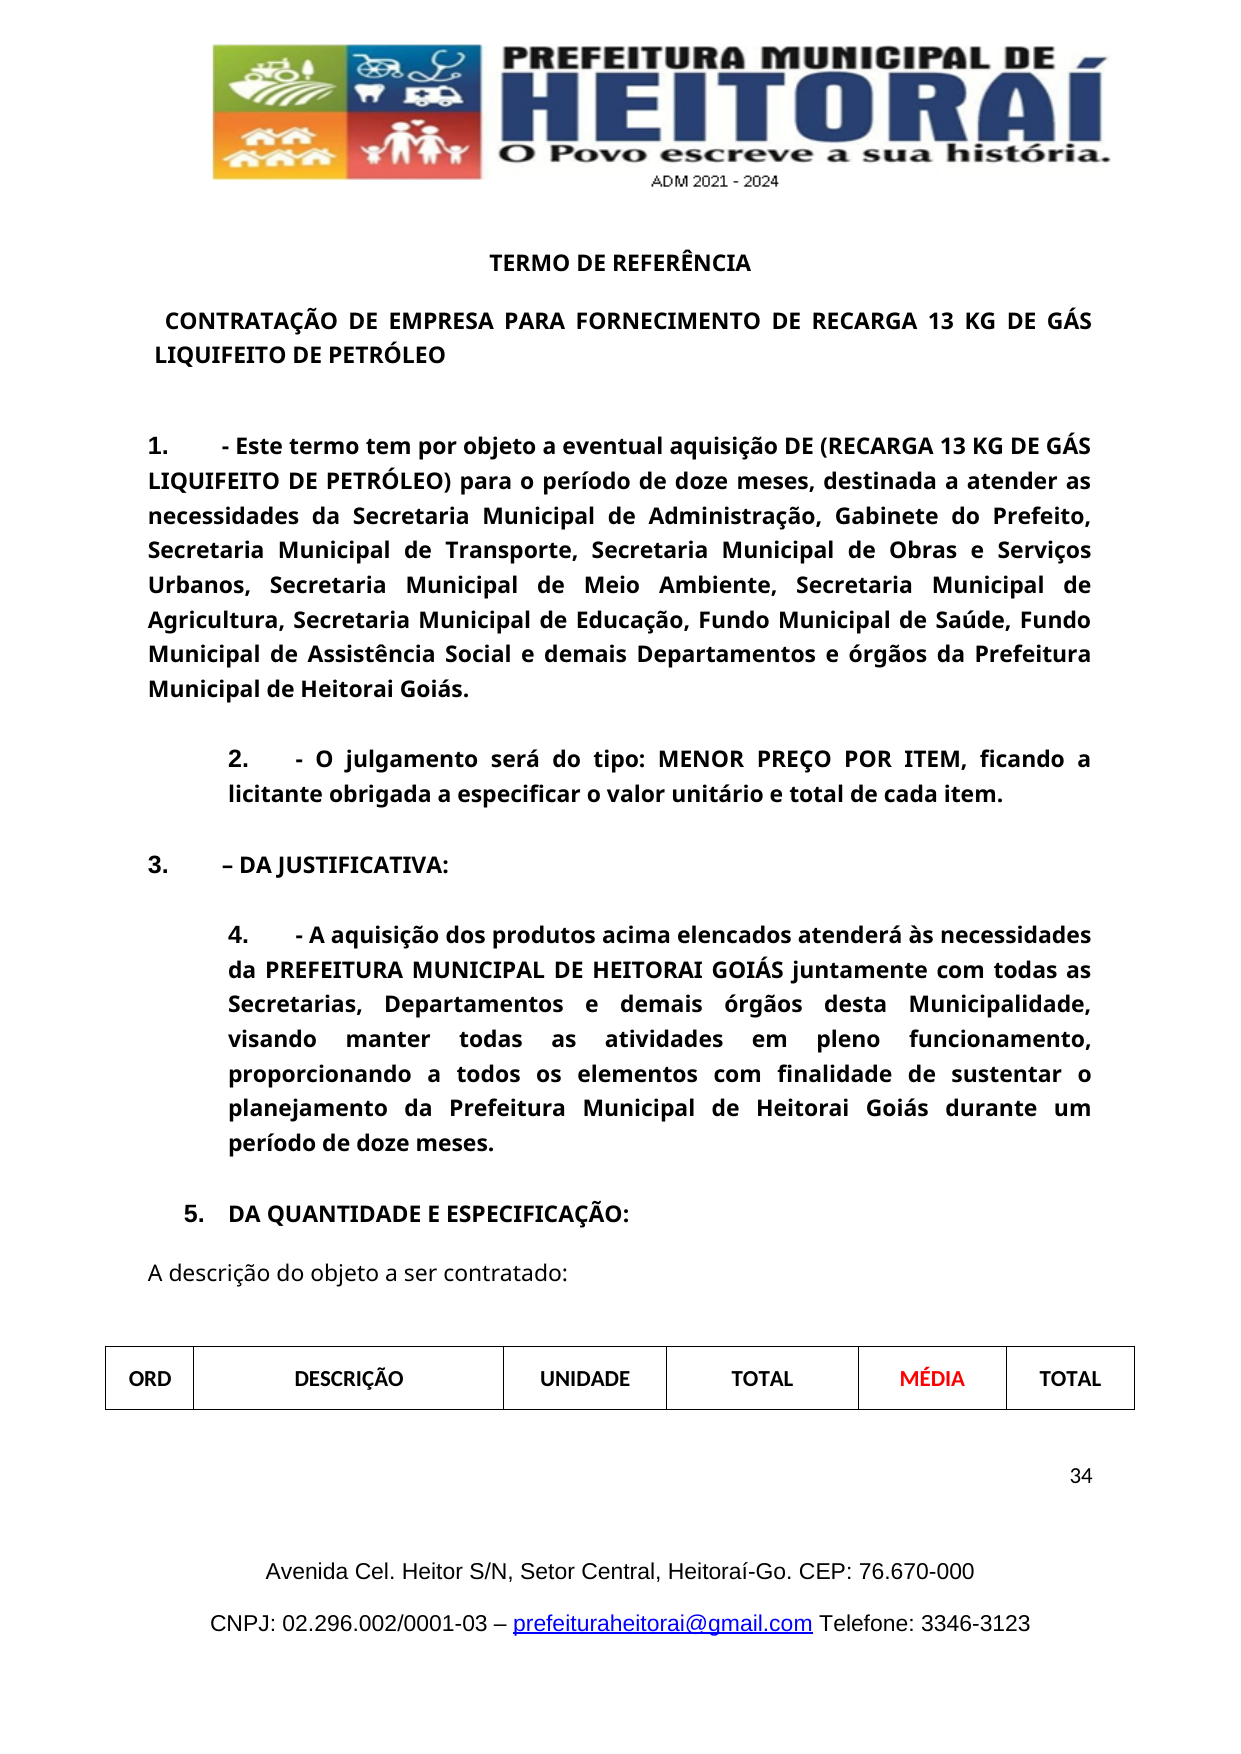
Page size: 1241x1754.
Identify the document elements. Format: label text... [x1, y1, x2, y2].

table_header UNIDADE [504, 1347, 666, 1409]
table_header TOTAL [1007, 1347, 1134, 1409]
table_header TOTAL [667, 1347, 858, 1409]
list – DA JUSTIFICATIVA: [148, 848, 1092, 880]
text CONTRATAÇÃO DE EMPRESA PARA FORNECIMENTO DE RECARGA 13 KG DE GÁS LIQUIFEITO DE PETRÓLEO [154, 305, 1092, 370]
picture [212, 44, 1129, 198]
list - A aquisição dos produtos acima elencados atenderá às necessidades da PREFEITURA MUNICIPAL DE HEITORAI GOIÁS juntamente com todas as Secretarias, Departamentos e demais órgãos desta Municipalidade, visando manter todas as atividades em pleno funcionamento, proporcionando a todos os elementos com finalidade de sustentar o planejamento da Prefeitura Municipal de Heitorai Goiás durante um período de doze meses. [228, 919, 1092, 1158]
text A descrição do objeto a ser contratado: [148, 1257, 1092, 1288]
table_header ORD [106, 1347, 193, 1409]
table_header DESCRIÇÃO [194, 1347, 503, 1409]
text TERMO DE REFERÊNCIA [148, 247, 1092, 278]
list - Este termo tem por objeto a eventual aquisição DE (RECARGA 13 KG DE GÁS LIQUIFEITO DE PETRÓLEO) para o período de doze meses, destinada a atender as necessidades da Secretaria Municipal de Administração, Gabinete do Prefeito, Secretaria Municipal de Transporte, Secretaria Municipal de Obras e Serviços Urbanos, Secretaria Municipal de Meio Ambiente, Secretaria Municipal de Agricultura, Secretaria Municipal de Educação, Fundo Municipal de Saúde, Fundo Municipal de Assistência Social e demais Departamentos e órgãos da Prefeitura Municipal de Heitorai Goiás. [148, 430, 1092, 704]
list - O julgamento será do tipo: MENOR PREÇO POR ITEM, ficando a licitante obrigada a especificar o valor unitário e total de cada item. [228, 743, 1092, 809]
list DA QUANTIDADE E ESPECIFICAÇÃO: [184, 1197, 1092, 1229]
table_header MÉDIA [859, 1347, 1006, 1409]
